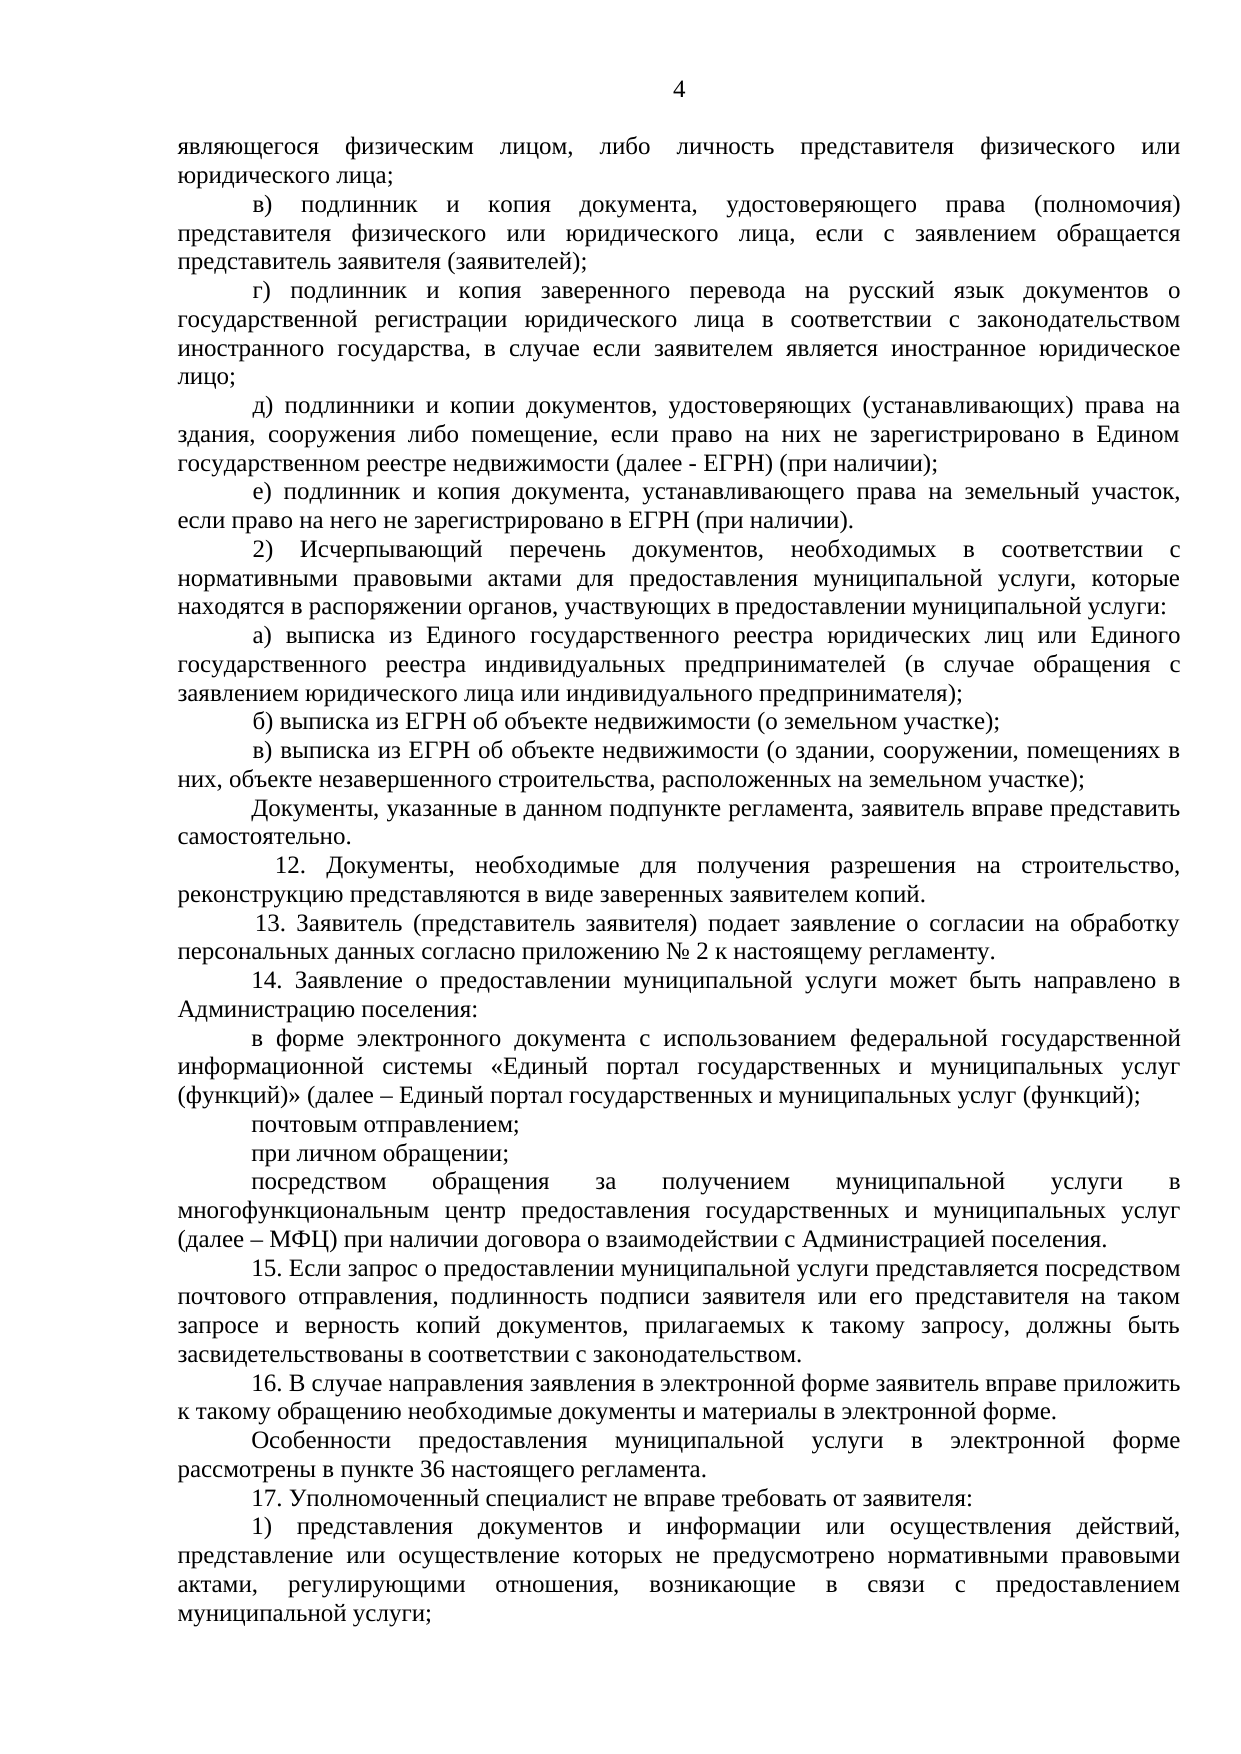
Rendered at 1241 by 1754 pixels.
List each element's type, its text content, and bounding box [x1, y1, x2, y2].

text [177, 131, 1181, 189]
text 12. Документы, необходимые для получения разрешения на строительство, реконструкцию представляются в виде заверенных заявителем копий. [177, 850, 1181, 908]
text е) подлинник и копия документа, устанавливающего права на земельный участок, если право на него не зарегистрировано в ЕГРН (при наличии). [177, 476, 1181, 534]
text в форме электронного документа с использованием федеральной государственной информационной системы «Единый портал государственных и муниципальных услуг (функций)» (далее – Единый портал государственных и муниципальных услуг (функций); [177, 1023, 1181, 1109]
text б) выписка из ЕГРН об объекте недвижимости (о земельном участке); [177, 706, 1181, 735]
text в) подлинник и копия документа, удостоверяющего права (полномочия) представителя физического или юридического лица, если с заявлением обращается представитель заявителя (заявителей); [177, 189, 1181, 275]
text д) подлинники и копии документов, удостоверяющих (устанавливающих) права на здания, сооружения либо помещение, если право на них не зарегистрировано в Едином государственном реестре недвижимости (далее - ЕГРН) (при наличии); [177, 390, 1181, 476]
text г) подлинник и копия заверенного перевода на русский язык документов о государственной регистрации юридического лица в соответствии с законодательством иностранного государства, в случае если заявителем является иностранное юридическое лицо; [177, 275, 1181, 390]
text в) выписка из ЕГРН об объекте недвижимости (о здании, сооружении, помещениях в них, объекте незавершенного строительства, расположенных на земельном участке); [177, 735, 1181, 793]
text почтовым отправлением; [177, 1109, 1181, 1138]
text 16. В случае направления заявления в электронной форме заявитель вправе приложить к такому обращению необходимые документы и материалы в электронной форме. [177, 1368, 1181, 1425]
text 17. Уполномоченный специалист не вправе требовать от заявителя: [237, 1483, 1181, 1511]
text Документы, указанные в данном подпункте регламента, заявитель вправе представить самостоятельно. [177, 793, 1181, 850]
text 2) Исчерпывающий перечень документов, необходимых в соответствии с нормативными правовыми актами для предоставления муниципальной услуги, которые находятся в распоряжении органов, участвующих в предоставлении муниципальной услуги: [177, 534, 1181, 620]
text а) выписка из Единого государственного реестра юридических лиц или Единого государственного реестра индивидуальных предпринимателей (в случае обращения с заявлением юридического лица или индивидуального предпринимателя); [177, 620, 1181, 706]
text Особенности предоставления муниципальной услуги в электронной форме рассмотрены в пункте 36 настоящего регламента. [177, 1425, 1181, 1483]
text 1) представления документов и информации или осуществления действий, представление или осуществление которых не предусмотрено нормативными правовыми актами, регулирующими отношения, возникающие в связи с предоставлением муниципальной услуги; [177, 1511, 1181, 1626]
text посредством обращения за получением муниципальной услуги в многофункциональным центр предоставления государственных и муниципальных услуг (далее – МФЦ) при наличии договора о взаимодействии с Администрацией поселения. [177, 1166, 1181, 1253]
text 15. Если запрос о предоставлении муниципальной услуги представляется посредством почтового отправления, подлинность подписи заявителя или его представителя на таком запросе и верность копий документов, прилагаемых к такому запросу, должны быть засвидетельствованы в соответствии с законодательством. [177, 1253, 1181, 1368]
text 13. Заявитель (представитель заявителя) подает заявление о согласии на обработку персональных данных согласно приложению № 2 к настоящему регламенту. [177, 908, 1181, 965]
text 14. Заявление о предоставлении муниципальной услуги может быть направлено в Администрацию поселения: [177, 965, 1181, 1023]
text при личном обращении; [177, 1138, 1181, 1166]
